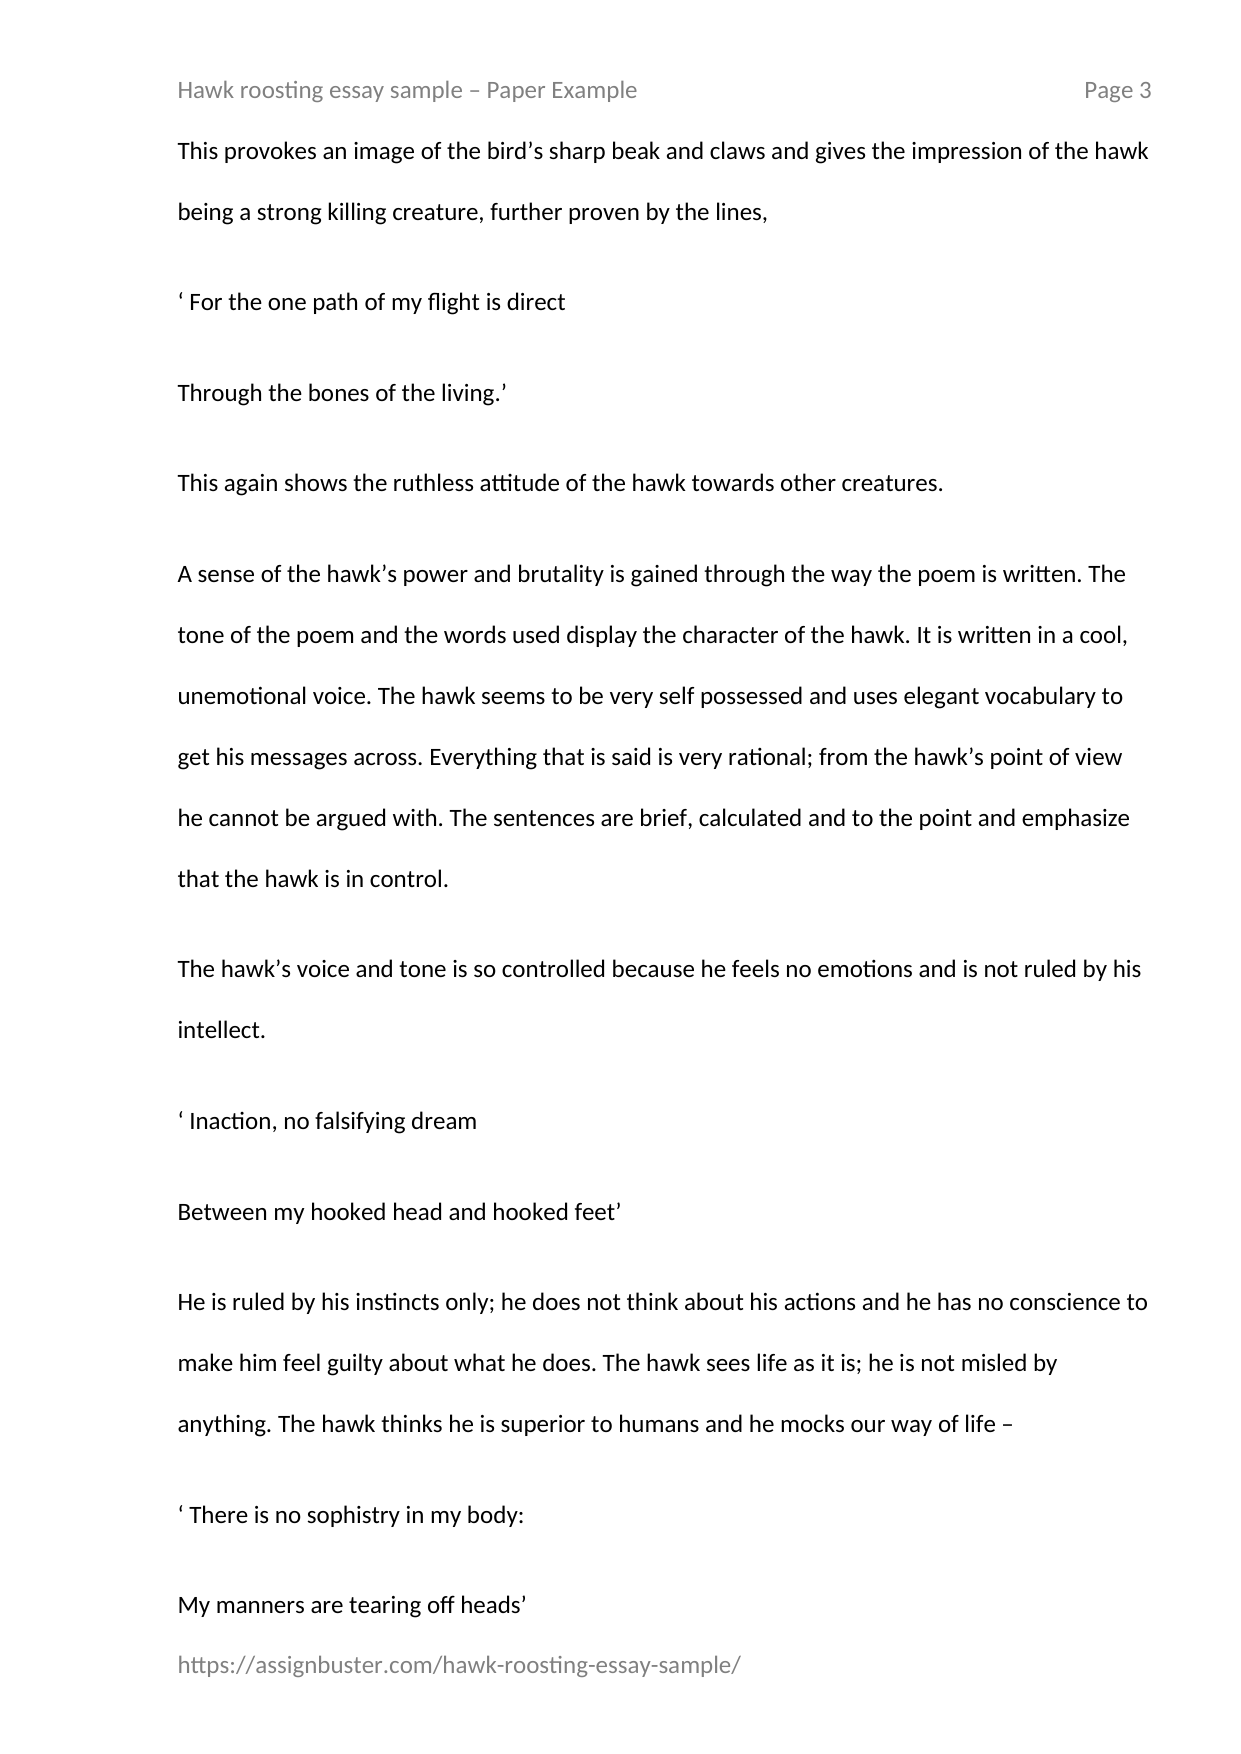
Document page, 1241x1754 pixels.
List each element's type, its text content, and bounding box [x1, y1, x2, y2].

text The hawk’s voice and tone is so controlled because he feels no emotions and is not ruled by his intellect. [177, 954, 1152, 1045]
text Between my hooked head and hooked feet’ [177, 1196, 1152, 1226]
text ‘ There is no sophistry in my body: [177, 1499, 1152, 1529]
text ‘ Inaction, no falsifying dream [177, 1105, 1152, 1136]
text He is ruled by his instincts only; he does not think about his actions and he has no conscience to make him feel guilty about what he does. The hawk sees life as it is; he is not misled by anything. The hawk thinks he is superior to humans and he mocks our way of life – [177, 1286, 1152, 1439]
text This provokes an image of the bird’s sharp beak and claws and gives the impression of the hawk being a strong killing creature, further proven by the lines, [177, 135, 1152, 226]
text ‘ For the one path of my flight is direct [177, 286, 1152, 317]
text A sense of the hawk’s power and brutality is gained through the way the poem is written. The tone of the poem and the words used display the character of the hawk. It is written in a cool, unemotional voice. The hawk seems to be very self possessed and uses elegant vocabulary to get his messages across. Everything that is said is very rational; from the hawk’s point of view he cannot be argued with. The sentences are brief, calculated and to the point and emphasize that the hawk is in control. [177, 558, 1152, 894]
text Through the bones of the living.’ [177, 377, 1152, 407]
text My manners are tearing off heads’ [177, 1589, 1152, 1620]
text This again shows the ruthless attitude of the hawk towards other creatures. [177, 467, 1152, 498]
